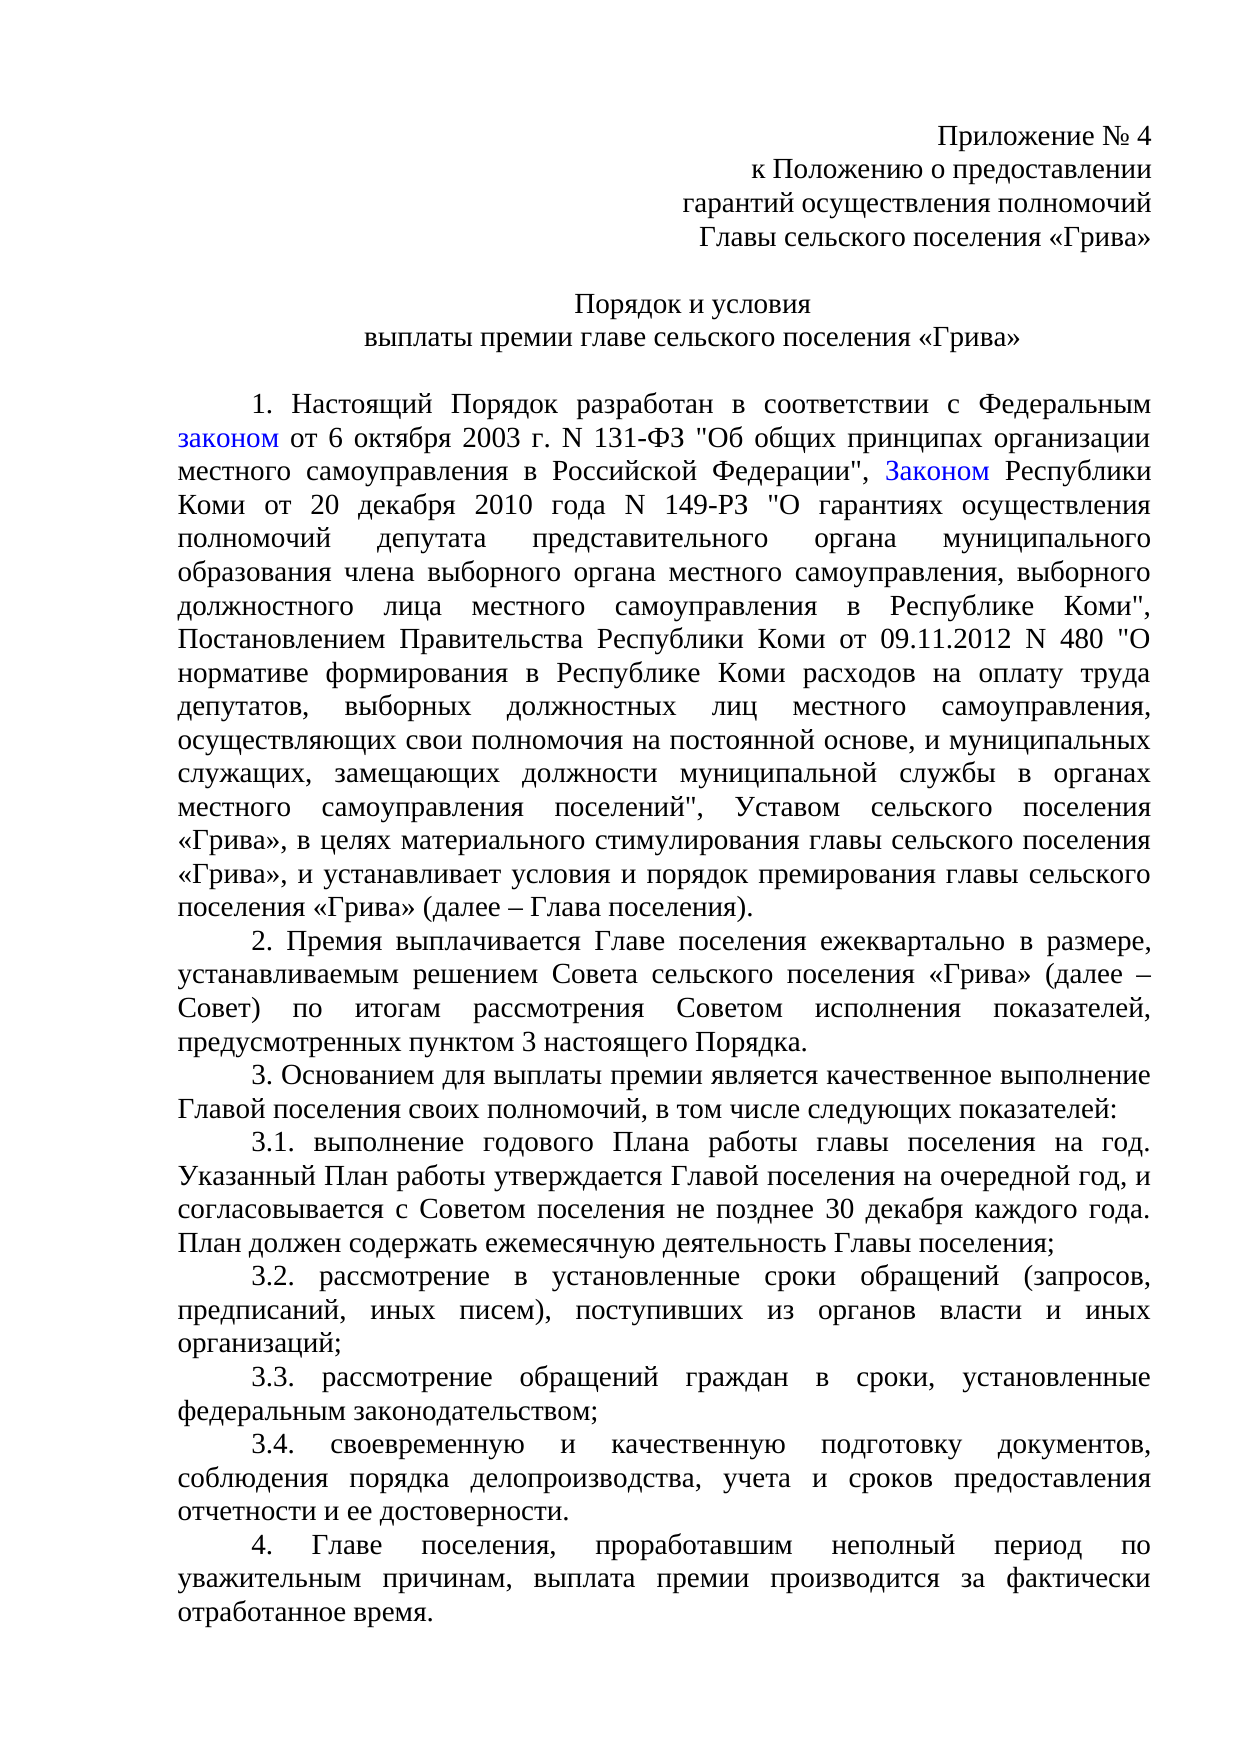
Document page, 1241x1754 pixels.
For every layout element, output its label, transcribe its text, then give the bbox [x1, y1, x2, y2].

text к Положению о предоставлении гарантий осуществления полномочий Главы сельского поселения «Грива» [650, 152, 1152, 252]
text 3.4. своевременную и качественную подготовку документов, соблюдения порядка делопроизводства, учета и сроков предоставления отчетности и ее достоверности. [177, 1426, 1152, 1527]
text Приложение № 4 [650, 118, 1152, 152]
text 3. Основанием для выплаты премии является качественное выполнение Главой поселения своих полномочий, в том числе следующих показателей: [177, 1057, 1152, 1124]
text 3.3. рассмотрение обращений граждан в сроки, установленные федеральным законодательством; [177, 1359, 1152, 1426]
text 3.1. выполнение годового Плана работы главы поселения на год. Указанный План работы утверждается Главой поселения на очередной год, и согласовывается с Советом поселения не позднее 30 декабря каждого года. План должен содержать ежемесячную деятельность Главы поселения; [177, 1124, 1152, 1258]
text 2. Премия выплачивается Главе поселения ежеквартально в размере, устанавливаемым решением Совета сельского поселения «Грива» (далее – Совет) по итогам рассмотрения Советом исполнения показателей, предусмотренных пунктом 3 настоящего Порядка. [177, 923, 1152, 1057]
text 3.2. рассмотрение в установленные сроки обращений (запросов, предписаний, иных писем), поступивших из органов власти и иных организаций; [177, 1258, 1152, 1359]
text выплаты премии главе сельского поселения «Грива» [177, 319, 1152, 353]
text Порядок и условия [177, 286, 1152, 319]
text 4. Главе поселения, проработавшим неполный период по уважительным причинам, выплата премии производится за фактически отработанное время. [177, 1527, 1152, 1627]
text 1. Настоящий Порядок разработан в соответствии с Федеральным законом от 6 октября 2003 г. N 131-ФЗ "Об общих принципах организации местного самоуправления в Российской Федерации", Законом Республики Коми от 20 декабря 2010 года N 149-РЗ "О гарантиях осуществления полномочий депутата представительного органа муниципального образования члена выборного органа местного самоуправления, выборного должностного лица местного самоуправления в Республике Коми", Постановлением Правительства Республики Коми от 09.11.2012 N 480 "О нормативе формирования в Республике Коми расходов на оплату труда депутатов, выборных должностных лиц местного самоуправления, осуществляющих свои полномочия на постоянной основе, и муниципальных служащих, замещающих должности муниципальной службы в органах местного самоуправления поселений", Уставом сельского поселения «Грива», в целях материального стимулирования главы сельского поселения «Грива», и устанавливает условия и порядок премирования главы сельского поселения «Грива» (далее – Глава поселения). [177, 386, 1152, 923]
